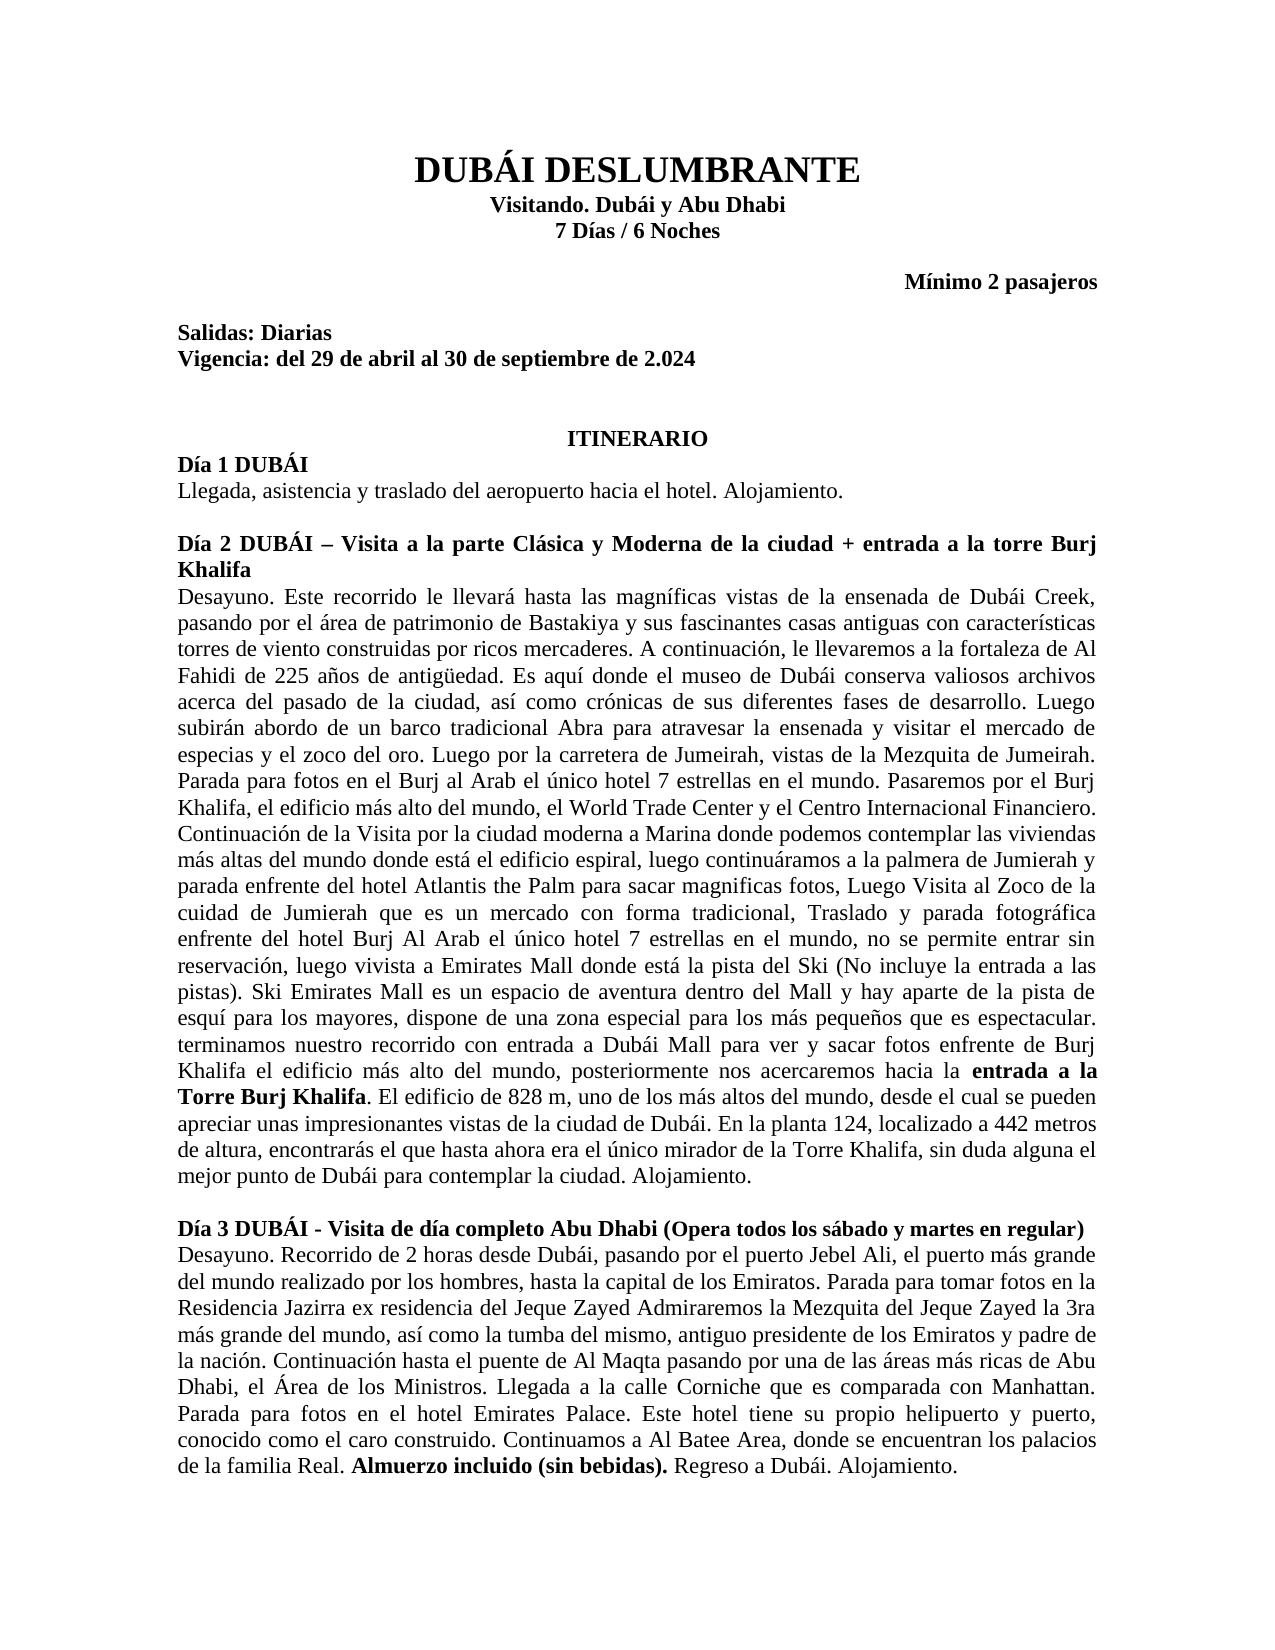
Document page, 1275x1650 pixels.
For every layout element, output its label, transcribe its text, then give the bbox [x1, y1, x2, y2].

text DUBÁI DESLUMBRANTE [177, 148, 1098, 191]
text Desayuno. Este recorrido le llevará hasta las magníficas vistas de la ensenada de Dubái Creek, pasando por el área de patrimonio de Bastakiya y sus fascinantes casas antiguas con características torres de viento construidas por ricos mercaderes. A continuación, le llevaremos a la fortaleza de Al Fahidi de 225 años de antigüedad. Es aquí donde el museo de Dubái conserva valiosos archivos acerca del pasado de la ciudad, así como crónicas de sus diferentes fases de desarrollo. Luego subirán abordo de un barco tradicional Abra para atravesar la ensenada y visitar el mercado de especias y el zoco del oro. Luego por la carretera de Jumeirah, vistas de la Mezquita de Jumeirah. Parada para fotos en el Burj al Arab el único hotel 7 estrellas en el mundo. Pasaremos por el Burj Khalifa, el edificio más alto del mundo, el World Trade Center y el Centro Internacional Financiero. Continuación de la Visita por la ciudad moderna a Marina donde podemos contemplar las viviendas más altas del mundo donde está el edificio espiral, luego continuáramos a la palmera de Jumierah y parada enfrente del hotel Atlantis the Palm para sacar magnificas fotos, Luego Visita al Zoco de la cuidad de Jumierah que es un mercado con forma tradicional, Traslado y parada fotográfica enfrente del hotel Burj Al Arab el único hotel 7 estrellas en el mundo, no se permite entrar sin reservación, luego vivista a Emirates Mall donde está la pista del Ski (No incluye la entrada a las pistas). Ski Emirates Mall es un espacio de aventura dentro del Mall y hay aparte de la pista de esquí para los mayores, dispone de una zona especial para los más pequeños que es espectacular. terminamos nuestro recorrido con entrada a Dubái Mall para ver y sacar fotos enfrente de Burj Khalifa el edificio más alto del mundo, posteriormente nos acercaremos hacia la entrada a la Torre Burj Khalifa. El edificio de 828 m, uno de los más altos del mundo, desde el cual se pueden apreciar unas impresionantes vistas de la ciudad de Dubái. En la planta 124, localizado a 442 metros de altura, encontrarás el que hasta ahora era el único mirador de la Torre Khalifa, sin duda alguna el mejor punto de Dubái para contemplar la ciudad. Alojamiento. [177, 583, 1098, 1189]
text 7 Días / 6 Noches [177, 217, 1098, 243]
text Salidas: Diarias [177, 319, 1098, 346]
text Día 1 DUBÁI [177, 451, 1098, 477]
text Día 2 DUBÁI – Visita a la parte Clásica y Moderna de la ciudad + entrada a la torre Burj Khalifa [177, 530, 1098, 583]
text Visitando. Dubái y Abu Dhabi [177, 191, 1098, 217]
text ITINERARIO [177, 424, 1098, 451]
text Mínimo 2 pasajeros [177, 268, 1098, 294]
text Desayuno. Recorrido de 2 horas desde Dubái, pasando por el puerto Jebel Ali, el puerto más grande del mundo realizado por los hombres, hasta la capital de los Emiratos. Parada para tomar fotos en la Residencia Jazirra ex residencia del Jeque Zayed Admiraremos la Mezquita del Jeque Zayed la 3ra más grande del mundo, así como la tumba del mismo, antiguo presidente de los Emiratos y padre de la nación. Continuación hasta el puente de Al Maqta pasando por una de las áreas más ricas de Abu Dhabi, el Área de los Ministros. Llegada a la calle Corniche que es comparada con Manhattan. Parada para fotos en el hotel Emirates Palace. Este hotel tiene su propio helipuerto y puerto, conocido como el caro construido. Continuamos a Al Batee Area, donde se encuentran los palacios de la familia Real. Almuerzo incluido (sin bebidas). Regreso a Dubái. Alojamiento. [177, 1242, 1098, 1479]
text Llegada, asistencia y traslado del aeropuerto hacia el hotel. Alojamiento. [177, 477, 1098, 504]
text Vigencia: del 29 de abril al 30 de septiembre de 2.024 [177, 346, 1098, 372]
text Día 3 DUBÁI - Visita de día completo Abu Dhabi (Opera todos los sábado y martes en regular) [177, 1215, 1098, 1242]
